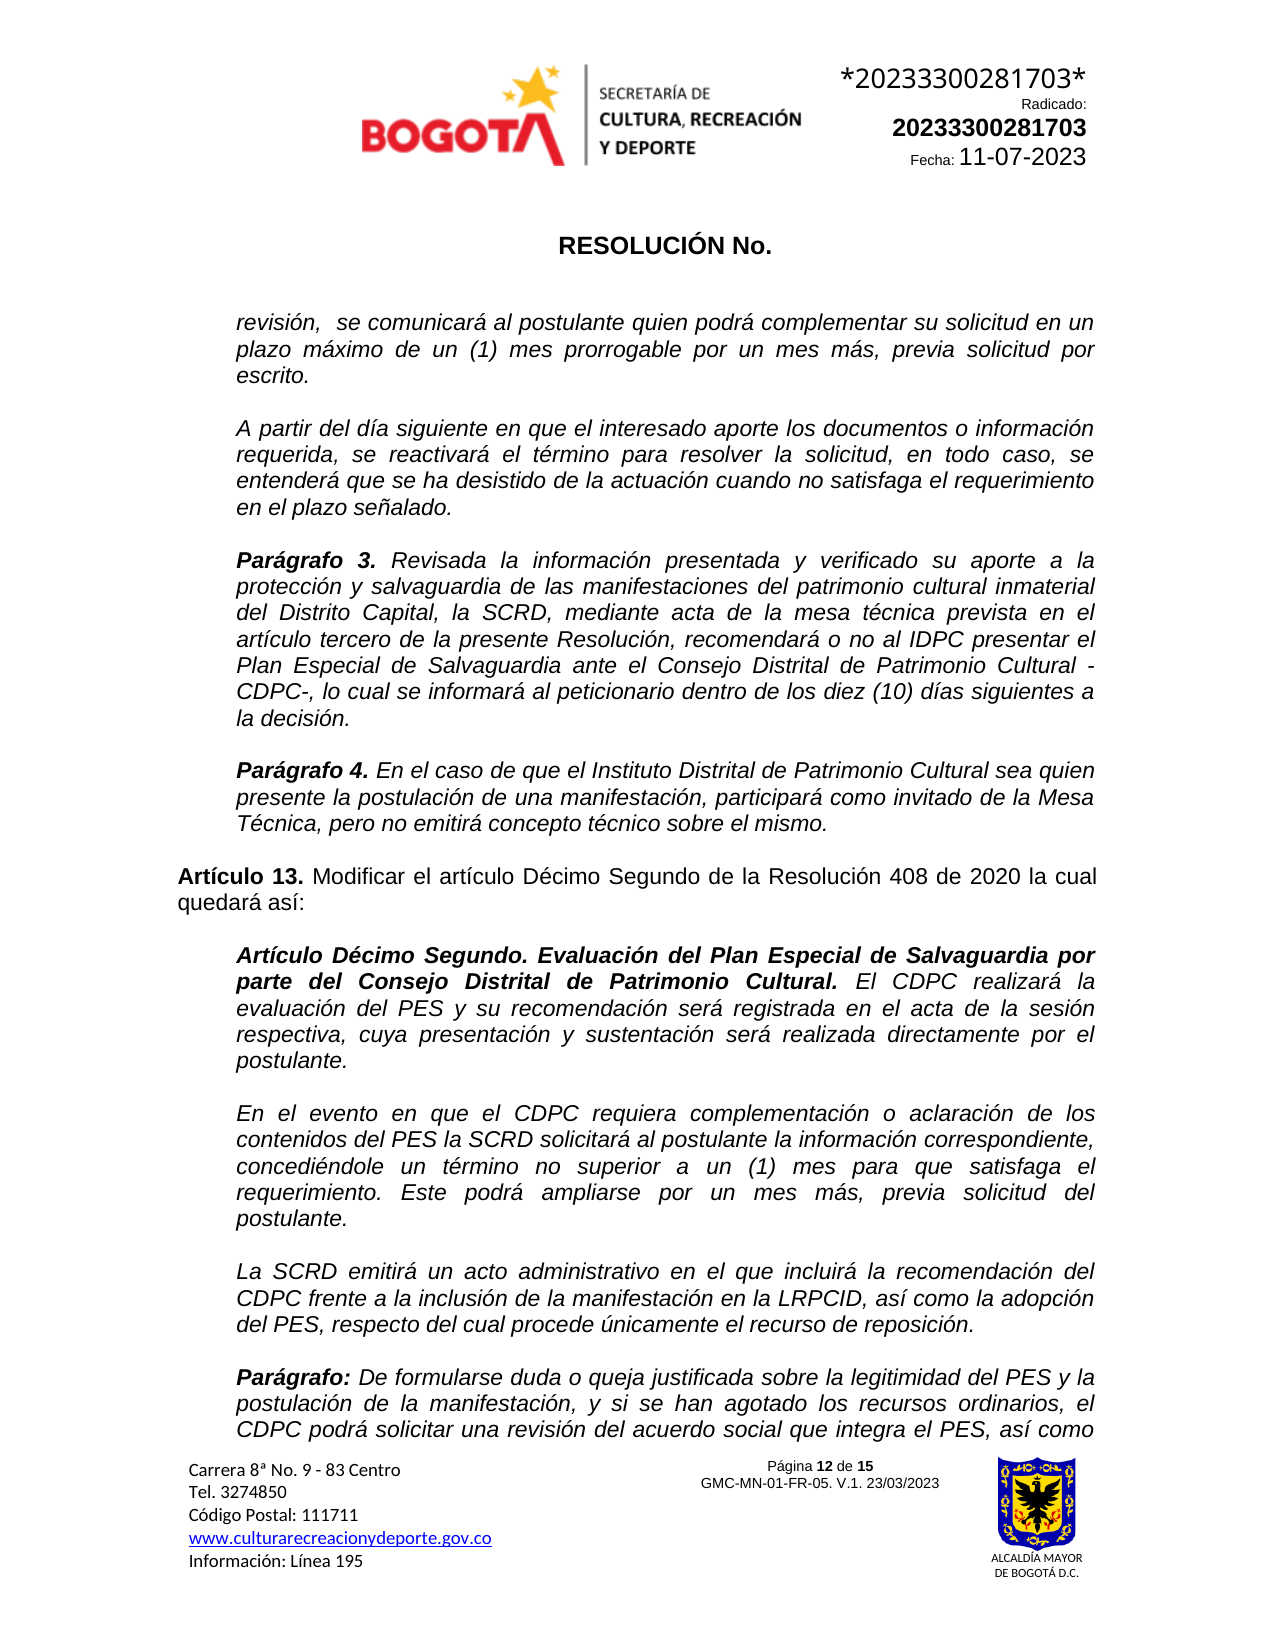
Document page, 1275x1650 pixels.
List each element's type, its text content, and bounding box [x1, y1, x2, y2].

picture [362, 64, 802, 166]
text Parágrafo 3. Revisada la información presentada y verificado su aporte a la protección y salvaguardia de las manifestaciones del patrimonio cultural inmaterial del Distrito Capital, la SCRD, mediante acta de la mesa técnica prevista en el artículo tercero de la presente Resolución, recomendará o no al IDPC presentar el Plan Especial de Salvaguardia ante el Consejo Distrital de Patrimonio Cultural -CDPC-, lo cual se informará al peticionario dentro de los diez (10) días siguientes a la decisión. [236, 547, 1098, 731]
text En el evento en que el [236, 1100, 1098, 1232]
text A partir del día siguiente en que el interesado aporte los documentos o información requerida, se reactivará el término para resolver la solicitud, en todo caso, se entenderá que se ha desistido de la actuación cuando no satisfaga el requerimiento en el plazo señalado. [236, 415, 1098, 520]
text La SCRD emitirá un acto administrativo en el que incluirá la recomendación del CDPC frente a la inclusión de la manifestación en la LRPCID, así como la adopción del PES, respecto del cual procede únicamente el recurso de reposición. [236, 1258, 1098, 1337]
text Parágrafo 4. En el caso de que el Instituto Distrital de Patrimonio Cultural sea quien presente la postulación de una manifestación, participará como invitado de la Mesa Técnica, pero no emitirá concepto técnico sobre el mismo. [236, 757, 1098, 836]
picture [998, 1457, 1076, 1551]
text Artículo Décimo Segundo. Evaluación del Plan Especial de Salvaguardia por parte del Consejo Distrital de Patrimonio Cultural. El CDPC realizará la evaluación del PES y su recomendación será registrada en el acta de la sesión respectiva, cuya presentación y sustentación será realizada directamente por el postulante. [236, 942, 1098, 1074]
text Artículo 13. Modificar el artículo Décimo Segundo de la Resolución 408 de 2020 la cual quedará así: [177, 863, 1098, 916]
